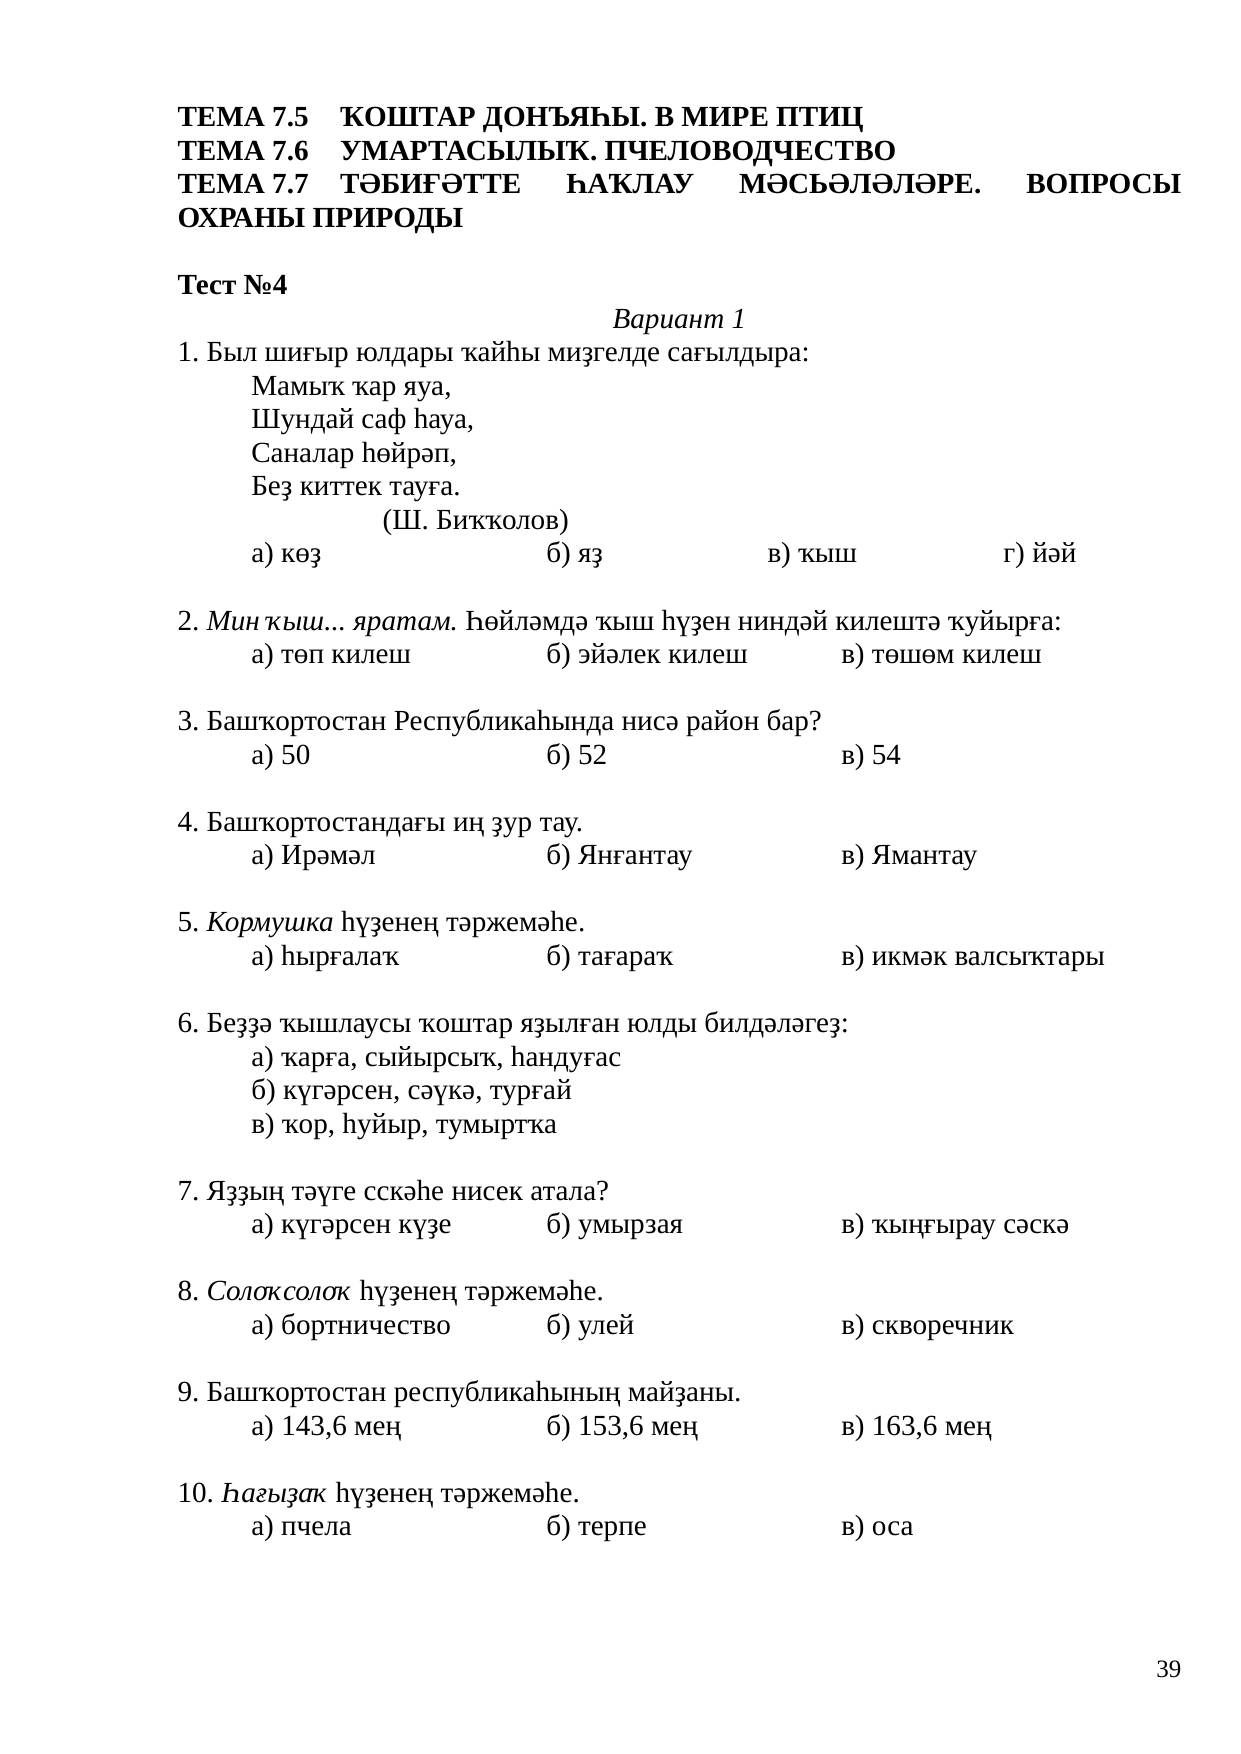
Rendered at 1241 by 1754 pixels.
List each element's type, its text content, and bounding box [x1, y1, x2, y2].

text Вариант 1 [177, 301, 1181, 334]
text ТЕМА 7.5 ҠОШТАР ДОНЪЯҺЫ. В МИРЕ ПТИЦ [177, 99, 1181, 133]
text 10. Һағыҙаҡ һүҙенең тәржемәһе. [177, 1475, 1181, 1508]
text (Ш. Биҡҡолов) [177, 502, 1181, 536]
text 1. Был шиғыр юлдары ҡайһы миҙгелде сағылдыра: [177, 334, 1181, 368]
text ТЕМА 7.7 ТӘБИҒӘТТЕ ҺАҠЛАУ МӘСЬӘЛӘЛӘРЕ. ВОПРОСЫ ОХРАНЫ ПРИРОДЫ [177, 167, 1181, 234]
text а) 143,6 мең б) 153,6 мең в) 163,6 мең [177, 1408, 1181, 1441]
text 6. Беҙҙә ҡышлаусы ҡоштар яҙылған юлды билдәләгеҙ: [177, 1005, 1181, 1039]
text в) ҡор, һуйыр, тумыртҡа [177, 1106, 1181, 1139]
text б) күгәрсен, сәүкә, турғай [177, 1072, 1181, 1106]
text 3. Башҡортостан Республикаһында нисә район бар? [177, 703, 1181, 737]
text Беҙ киттек тауға. [177, 468, 1181, 502]
text а) күгәрсен күҙе б) умырзая в) ҡыңғырау сәскә [177, 1206, 1181, 1240]
text Саналар һөйрәп, [177, 435, 1181, 468]
text ТЕМА 7.6 УМАРТАСЫЛЫҠ. ПЧЕЛОВОДЧЕСТВО [177, 133, 1181, 167]
text 2. Мин ҡыш... яратам. Һөйләмдә ҡыш һүҙен ниндәй килештә ҡуйырға: [177, 603, 1181, 636]
text 8. Солоҡсолоҡ һүҙенең тәржемәһе. [177, 1273, 1181, 1307]
text 5. Кормушка һүҙенең тәржемәһе. [177, 904, 1181, 938]
text Шундай саф һауа, [177, 401, 1181, 435]
text 9. Башҡортостан республикаһының майҙаны. [177, 1374, 1181, 1408]
text а) ҡарға, сыйырсыҡ, һандуғас [177, 1039, 1181, 1072]
text Тест №4 [177, 267, 1181, 301]
text а) бортничество б) улей в) скворечник [177, 1307, 1181, 1341]
text Мамыҡ ҡар яуа, [177, 368, 1181, 401]
text 4. Башҡортостандағы иң ҙур тау. [177, 804, 1181, 837]
text а) төп килеш б) эйәлек килеш в) төшөм килеш [177, 636, 1181, 670]
text а) 50 б) 52 в) 54 [177, 737, 1181, 770]
text 7. Яҙҙың тәүге сскәһе нисек атала? [177, 1173, 1181, 1206]
text а) Ирәмәл б) Янғантау в) Ямантау [177, 837, 1181, 871]
text а) һырғалаҡ б) тағараҡ в) икмәк валсыҡтары [177, 938, 1181, 972]
text а) көҙ б) яҙ в) ҡыш г) йәй [177, 536, 1181, 569]
text а) пчела б) терпе в) оса [177, 1508, 1181, 1542]
